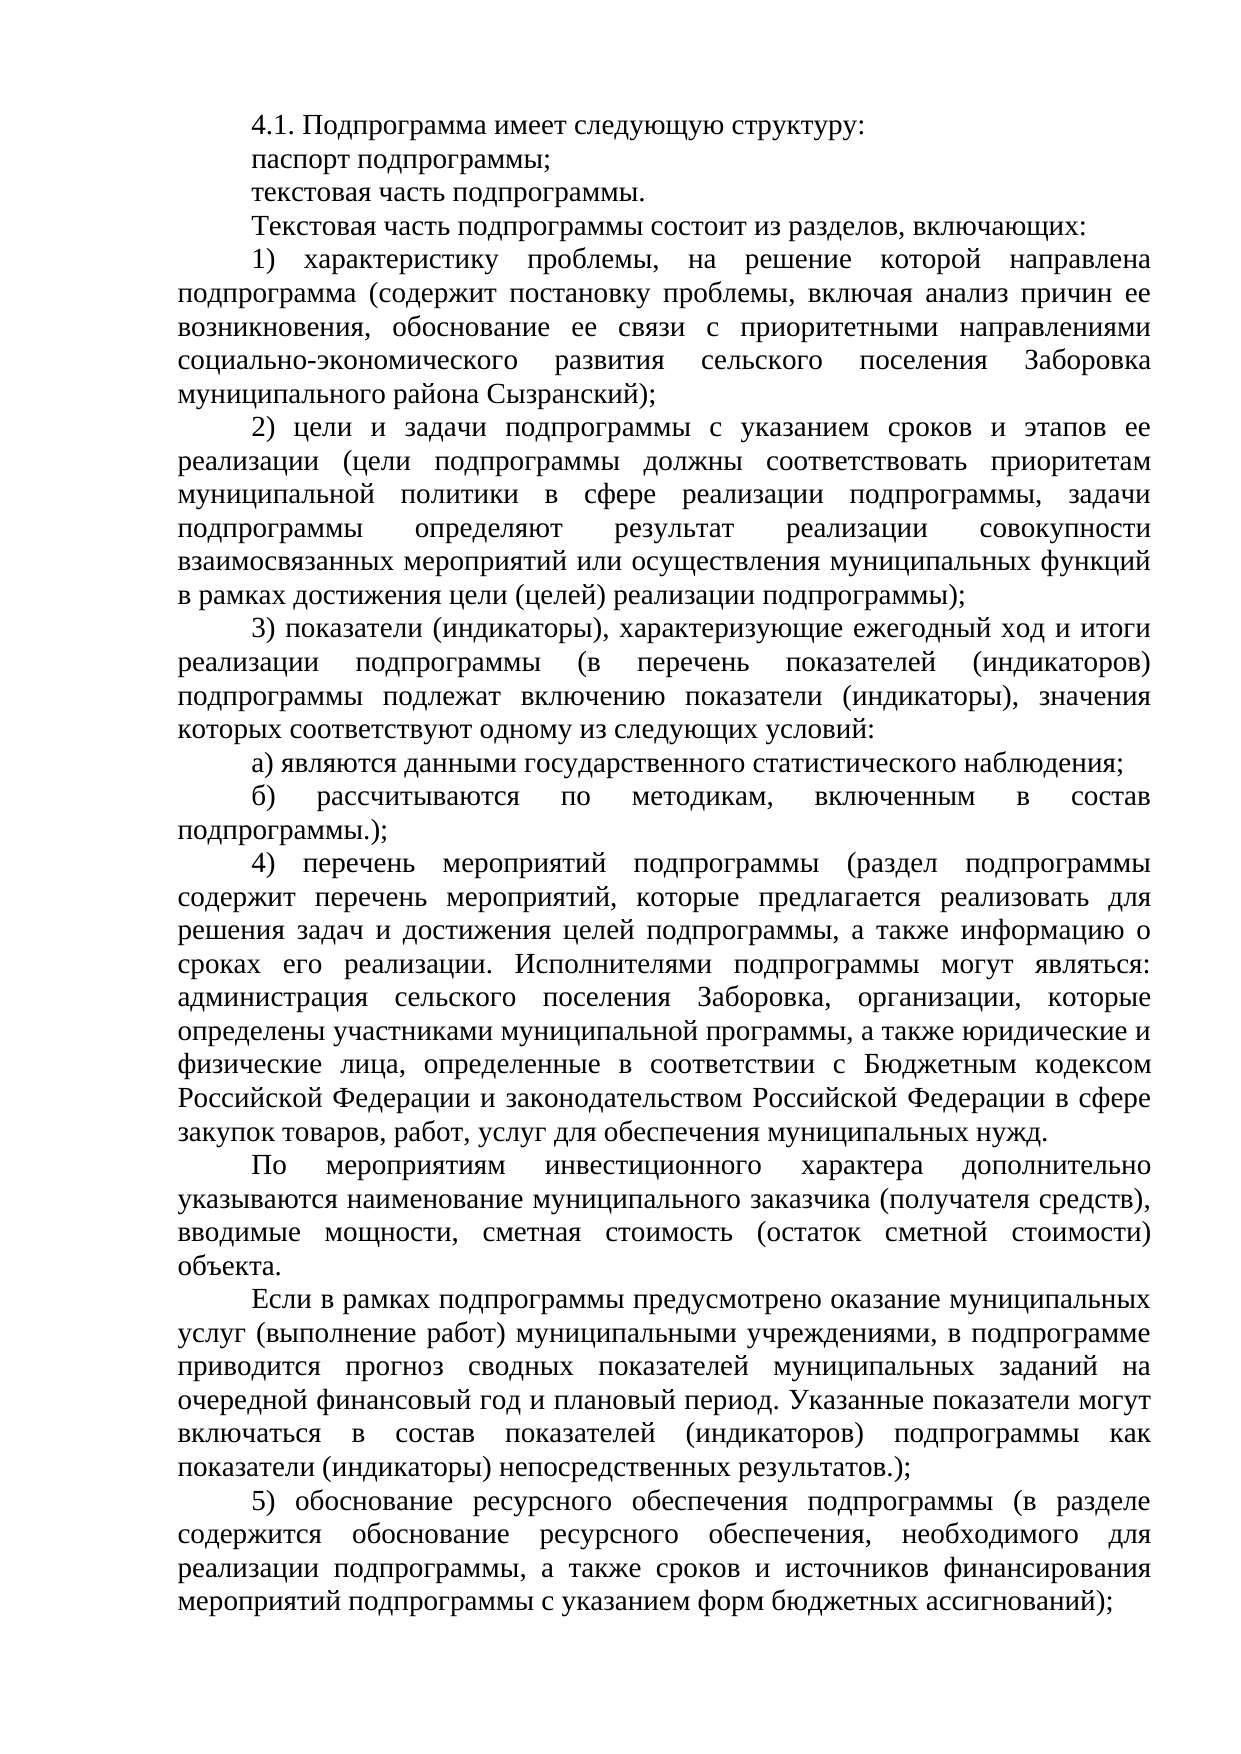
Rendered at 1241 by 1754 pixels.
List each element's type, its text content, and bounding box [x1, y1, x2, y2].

text По мероприятиям инвестиционного характера дополнительно указываются наименование муниципального заказчика (получателя средств), вводимые мощности, сметная стоимость (остаток сметной стоимости) объекта. [177, 1147, 1152, 1281]
text Если в рамках подпрограммы предусмотрено оказание муниципальных услуг (выполнение работ) муниципальными учреждениями, в подпрограмме приводится прогноз сводных показателей муниципальных заданий на очередной финансовый год и плановый период. Указанные показатели могут включаться в состав показателей (индикаторов) подпрограммы как показатели (индикаторы) непосредственных результатов.); [177, 1281, 1152, 1483]
text 4.1. Подпрограмма имеет следующую структуру: [177, 107, 1152, 141]
text 5) обоснование ресурсного обеспечения подпрограммы (в разделе содержится обоснование ресурсного обеспечения, необходимого для реализации подпрограммы, а также сроков и источников финансирования мероприятий подпрограммы с указанием форм бюджетных ассигнований); [177, 1483, 1152, 1617]
text 1) характеристику проблемы, на решение которой направлена подпрограмма (содержит постановку проблемы, включая анализ причин ее возникновения, обоснование ее связи с приоритетными направлениями социально-экономического развития сельского поселения Заборовка муниципального района Сызранский); [177, 242, 1152, 409]
text паспорт подпрограммы; [177, 141, 1152, 174]
text б) рассчитываются по методикам, включенным в состав подпрограммы.); [177, 778, 1152, 845]
text 4) перечень мероприятий подпрограммы (раздел подпрограммы содержит перечень мероприятий, которые предлагается реализовать для решения задач и достижения целей подпрограммы, а также информацию о сроках его реализации. Исполнителями подпрограммы могут являться: администрация сельского поселения Заборовка, организации, которые определены участниками муниципальной программы, а также юридические и физические лица, определенные в соответствии с Бюджетным кодексом Российской Федерации и законодательством Российской Федерации в сфере закупок товаров, работ, услуг для обеспечения муниципальных нужд. [177, 845, 1152, 1147]
text 3) показатели (индикаторы), характеризующие ежегодный ход и итоги реализации подпрограммы (в перечень показателей (индикаторов) подпрограммы подлежат включению показатели (индикаторы), значения которых соответствуют одному из следующих условий: [177, 611, 1152, 745]
text Текстовая часть подпрограммы состоит из разделов, включающих: [177, 208, 1152, 242]
text а) являются данными государственного статистического наблюдения; [177, 745, 1152, 778]
text текстовая часть подпрограммы. [177, 174, 1152, 208]
text 2) цели и задачи подпрограммы с указанием сроков и этапов ее реализации (цели подпрограммы должны соответствовать приоритетам муниципальной политики в сфере реализации подпрограммы, задачи подпрограммы определяют результат реализации совокупности взаимосвязанных мероприятий или осуществления муниципальных функций в рамках достижения цели (целей) реализации подпрограммы); [177, 409, 1152, 611]
